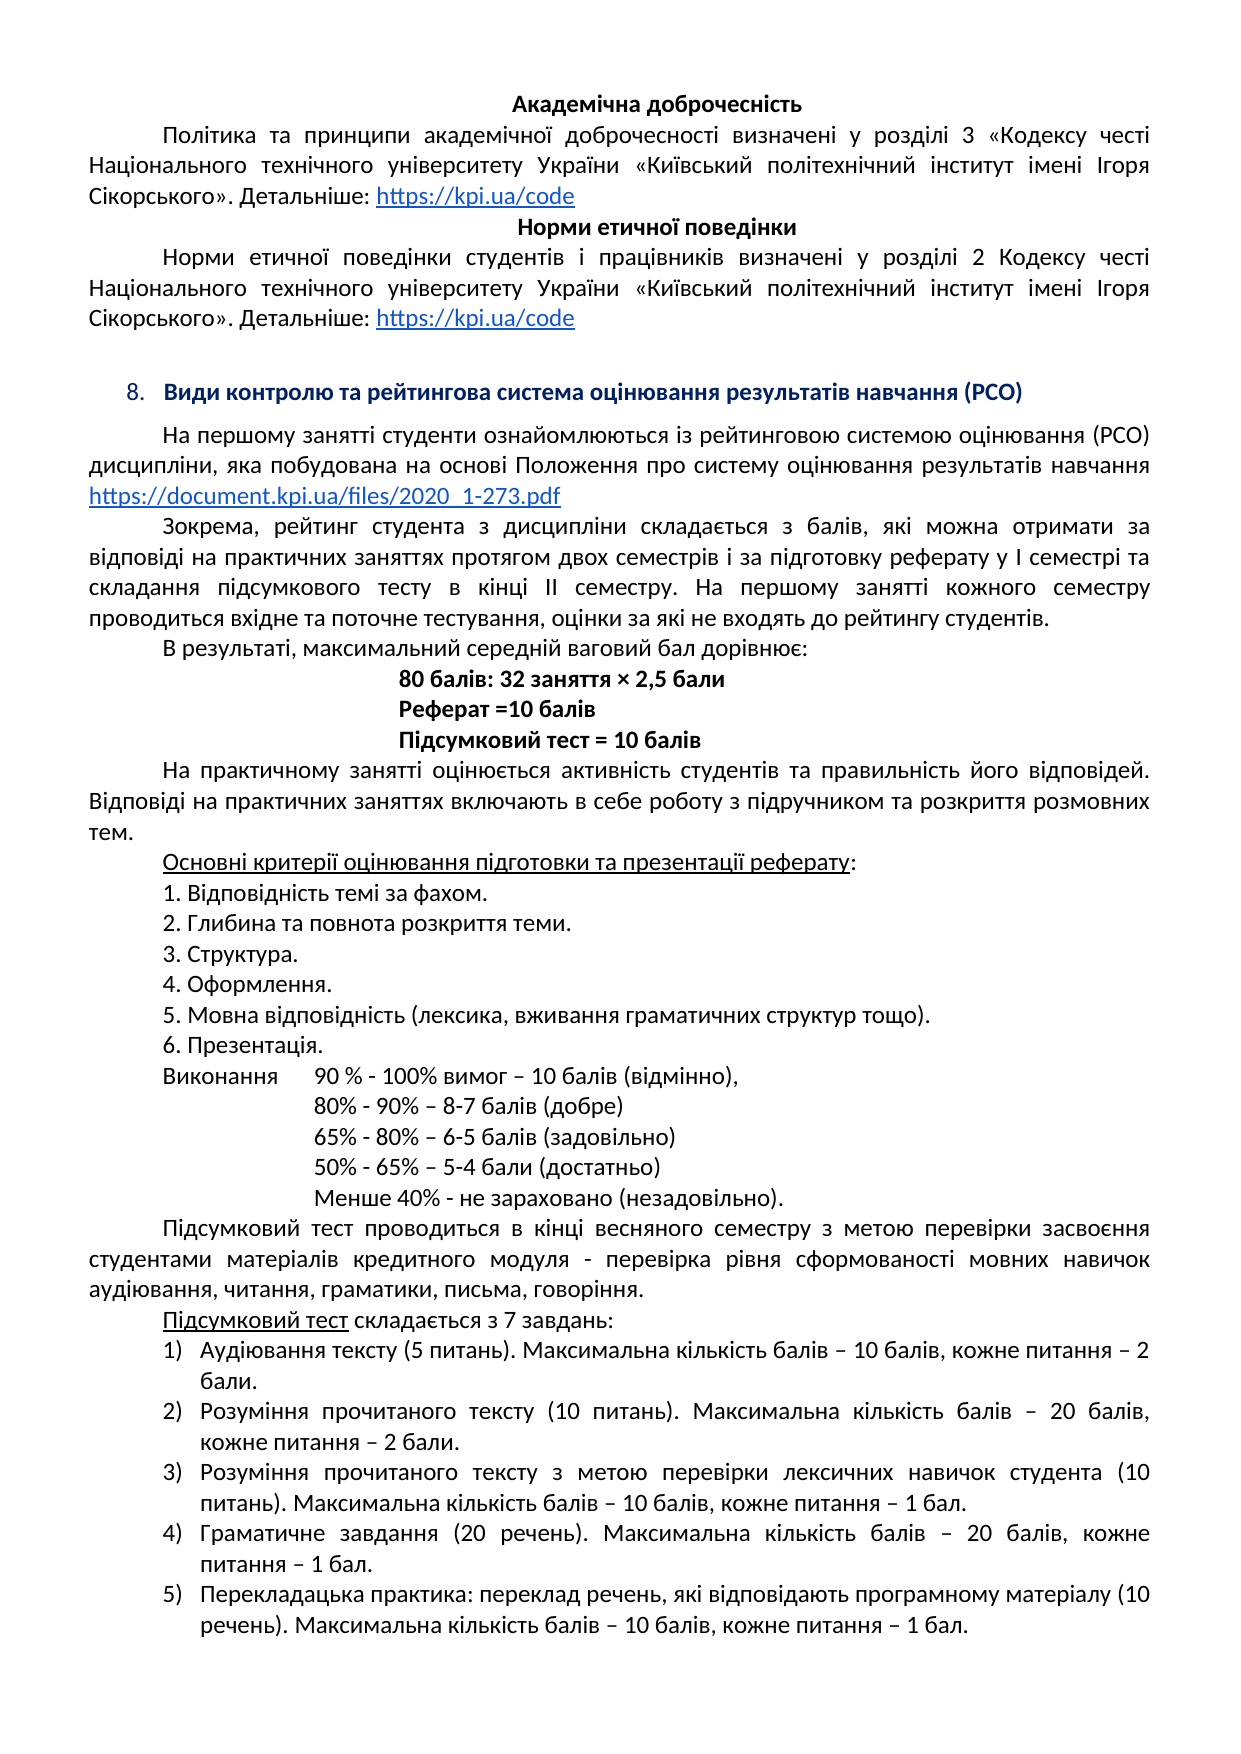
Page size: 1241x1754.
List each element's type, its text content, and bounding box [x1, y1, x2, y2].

text На практичному занятті оцінюється активність студентів та правильність його відповідей. Відповіді на практичних заняттях включають в себе роботу з підручником та розкриття розмовних тем. [89, 754, 1152, 846]
text 3. Структура. [89, 938, 1152, 968]
text 5. Мовна відповідність (лексика, вживання граматичних структур тощо). [89, 999, 1152, 1029]
list Аудіювання тексту (5 питань). Максимальна кількість балів – 10 балів, кожне питання – 2 бали. [162, 1334, 1152, 1396]
list Граматичне завдання (20 речень). Максимальна кількість балів – 20 балів, кожне питання – 1 бал. [162, 1518, 1152, 1579]
text 4. Оформлення. [89, 968, 1152, 999]
text Зокрема, рейтинг студента з дисципліни складається з балів, які можна отримати за відповіді на практичних заняттях протягом двох семестрів і за підготовку реферату у І семестрі та складання підсумкового тесту в кінці II семестру. На першому занятті кожного семестру проводиться вхідне та поточне тестування, оцінки за які не входять до рейтингу студентів. [89, 510, 1152, 632]
text Підсумковий тест = 10 балів [164, 724, 1152, 754]
text Підсумковий тест проводиться в кінці весняного семестру з метою перевірки засвоєння студентами матеріалів кредитного модуля - перевірка рівня сформованості мовних навичок аудіювання, читання, граматики, письма, говоріння. [89, 1212, 1152, 1304]
list Перекладацька практика: переклад речень, які відповідають програмному матеріалу (10 речень). Максимальна кількість балів – 10 балів, кожне питання – 1 бал. [162, 1579, 1152, 1640]
text В результаті, максимальний середній ваговий бал дорівнює: [89, 632, 1152, 663]
text Політика та принципи академічної доброчесності визначені у розділі 3 «Кодексу честі Національного технічного університету України «Київський політехнічний інститут імені Ігоря Сікорського». Детальніше: https://kpi.ua/code [89, 119, 1152, 211]
text Основні критерії оцінювання підготовки та презентації реферату: [89, 846, 1152, 877]
list Види контролю та рейтингова система оцінювання результатів навчання (РСО) [126, 376, 1152, 406]
text 65% - 80% – 6-5 балів (задовільно) [239, 1121, 1152, 1151]
text 50% - 65% – 5-4 бали (достатньо) [239, 1151, 1152, 1182]
text Виконання 90 % - 100% вимог – 10 балів (відмінно), [89, 1060, 1152, 1090]
list Розуміння прочитаного тексту з метою перевірки лексичних навичок студента (10 питань). Максимальна кількість балів – 10 балів, кожне питання – 1 бал. [162, 1457, 1152, 1518]
text 2. Глибина та повнота розкриття теми. [89, 907, 1152, 938]
text Підсумковий тест складається з 7 завдань: [89, 1304, 1152, 1334]
text На першому занятті студенти ознайомлюються із рейтинговою системою оцінювання (РСО) дисципліни, яка побудована на основі Положення про систему оцінювання результатів навчання https://document.kpi.ua/files/2020_1-273.pdf [89, 419, 1152, 510]
text 80% - 90% – 8-7 балів (добре) [239, 1090, 1152, 1121]
list Розуміння прочитаного тексту (10 питань). Максимальна кількість балів – 20 балів, кожне питання – 2 бали. [162, 1396, 1152, 1457]
text Норми етичної поведінки студентів і працівників визначені у розділі 2 Кодексу честі Національного технічного університету України «Київський політехнічний інститут імені Ігоря Сікорського». Детальніше: https://kpi.ua/code [89, 241, 1152, 333]
text Реферат =10 балів [164, 693, 1152, 724]
text Менше 40% - не зараховано (незадовільно). [239, 1182, 1152, 1212]
text 6. Презентація. [89, 1029, 1152, 1060]
text 80 балів: 32 заняття × 2,5 бали [89, 663, 1152, 693]
text 1. Відповідність темі за фахом. [89, 877, 1152, 907]
text Норми етичної поведінки [89, 211, 1152, 241]
text Академічна доброчесність [89, 89, 1152, 119]
